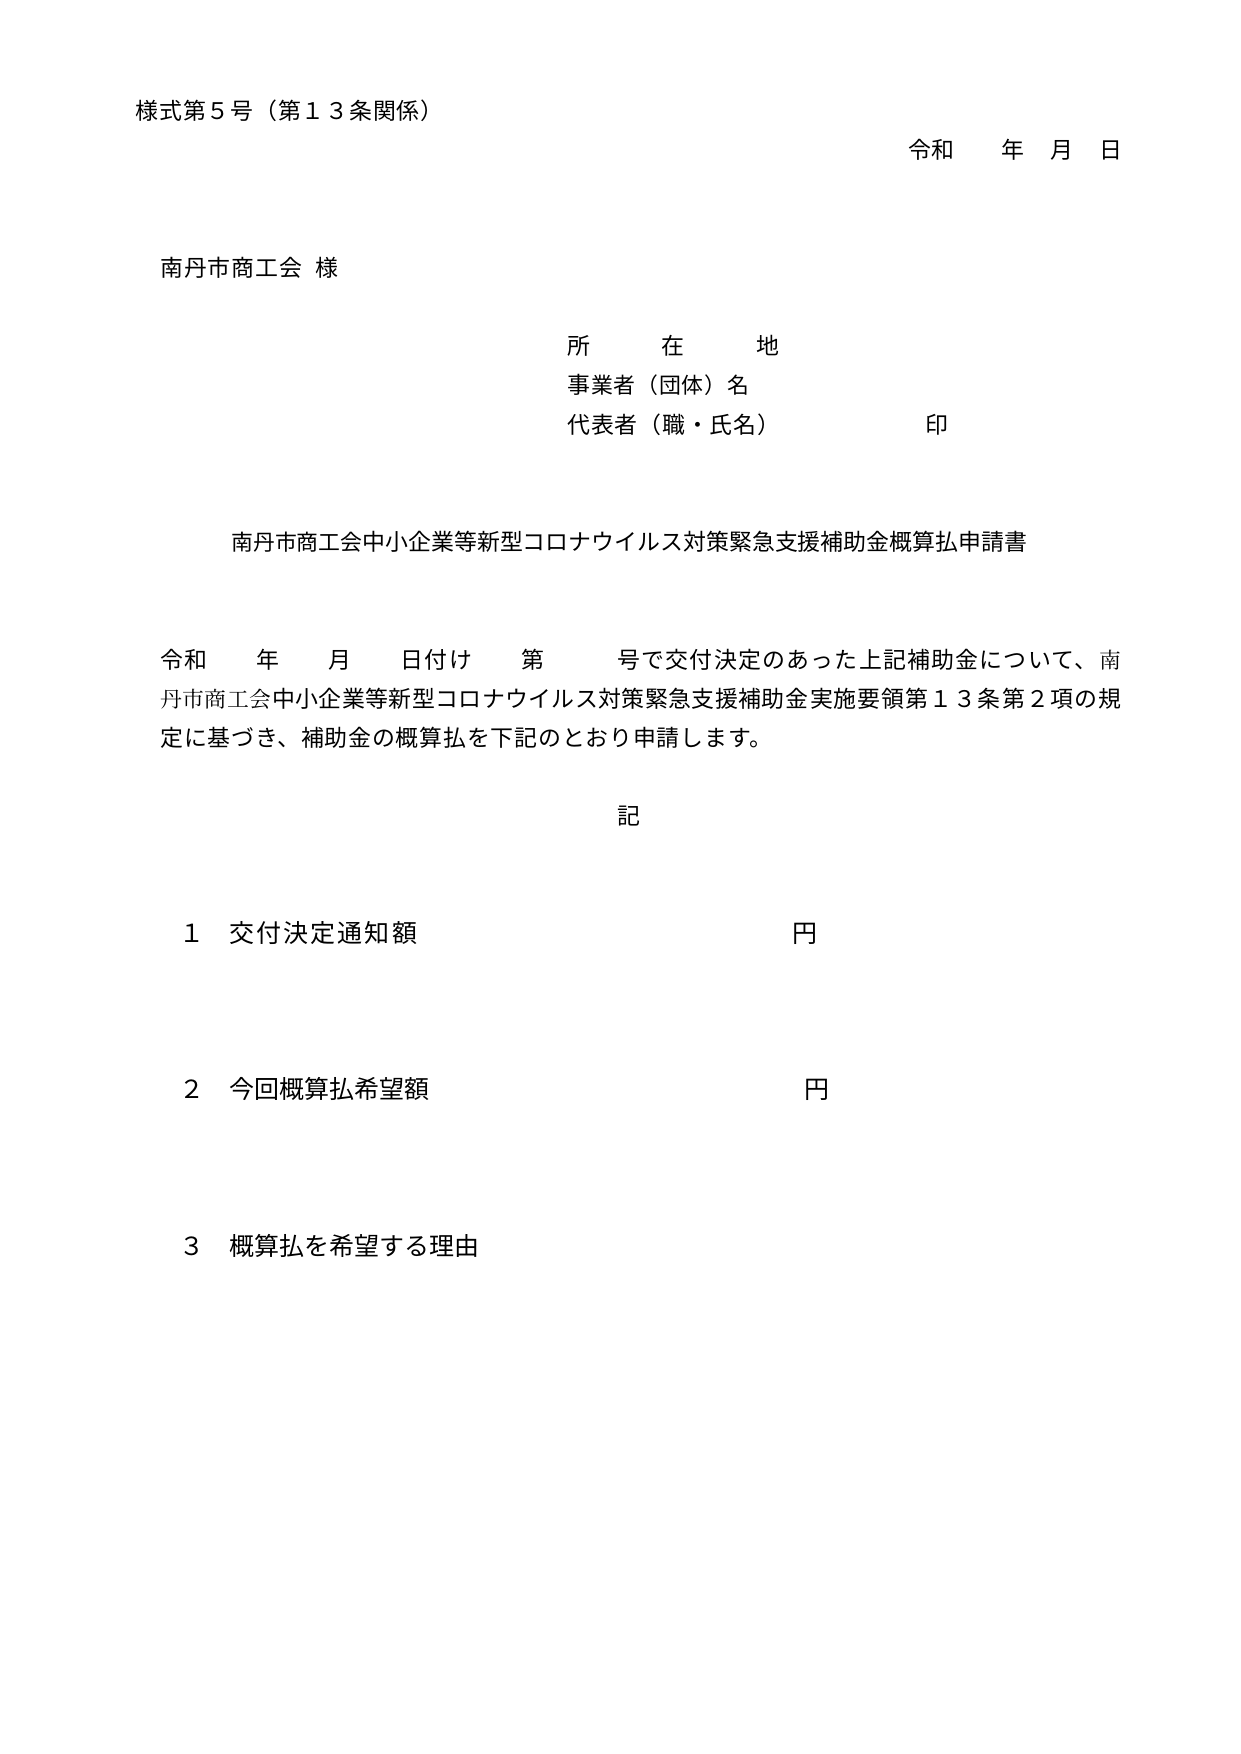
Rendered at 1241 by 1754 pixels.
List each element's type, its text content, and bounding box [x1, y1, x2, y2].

text 事業者（団体）名 [567, 363, 1122, 402]
text ２ 今回概算払希望額 円 [179, 1068, 1122, 1107]
text 代表者（職・氏名） 印 [567, 402, 1122, 441]
text 記 [136, 793, 1122, 833]
text ３ 概算払を希望する理由 [179, 1224, 1122, 1263]
text 令和 年 月 日 [136, 128, 1122, 167]
text １ 交付決定通知額 円 [179, 911, 1122, 950]
text 様式第５号（第１３条関係） [136, 88, 1122, 128]
text 所 在 地 [567, 323, 1122, 363]
text 南丹市商工会中小企業等新型コロナウイルス対策緊急支援補助金概算払申請書 [136, 519, 1122, 558]
text 令和 年 月 日付け 第 号で交付決定のあった上記補助金について、南丹市商工会中小企業等新型コロナウイルス対策緊急支援補助金実施要領第１３条第２項の規定に基づき、補助金の概算払を下記のとおり申請します。 [160, 637, 1122, 754]
text 南丹市商工会 様 [160, 245, 1122, 284]
